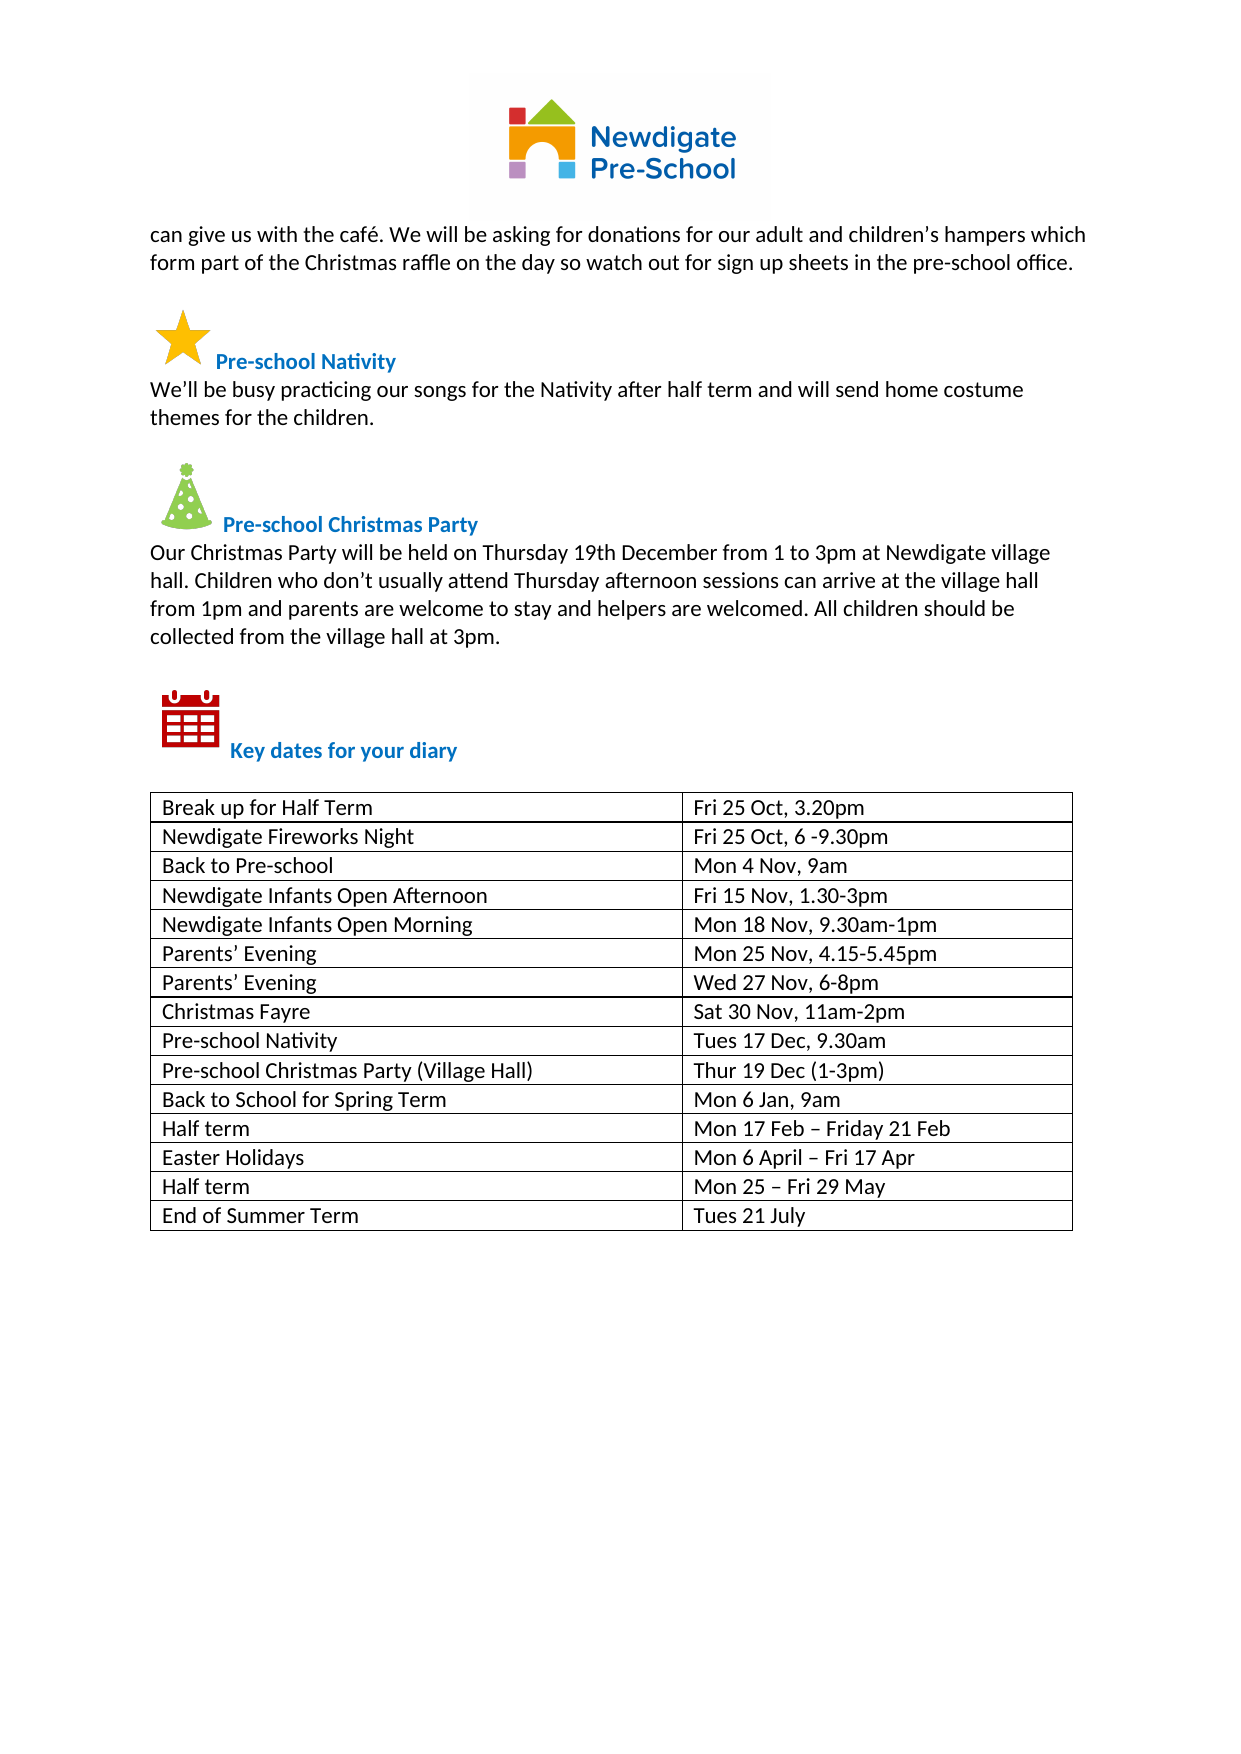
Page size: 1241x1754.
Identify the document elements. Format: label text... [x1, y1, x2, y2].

table_cell Half term [151, 1172, 682, 1200]
table_cell Mon 25 Nov, 4.15-5.45pm [683, 939, 1072, 967]
table_cell Fri 25 Oct, 6 -9.30pm [683, 823, 1072, 851]
picture [150, 678, 231, 759]
table_header Fri 25 Oct, 3.20pm [683, 793, 1072, 821]
table_cell Back to Pre-school [151, 852, 682, 880]
table_cell Sat 30 Nov, 11am-2pm [683, 998, 1072, 1026]
table_cell Christmas Fayre [151, 998, 682, 1026]
table_cell Newdigate Infants Open Morning [151, 910, 682, 938]
table_header Break up for Half Term [151, 793, 682, 821]
picture [150, 304, 216, 370]
table_cell Parents’ Evening [151, 939, 682, 967]
table_cell Tues 17 Dec, 9.30am [683, 1027, 1072, 1055]
table_cell Mon 18 Nov, 9.30am-1pm [683, 910, 1072, 938]
table_cell Mon 6 April – Fri 17 Apr [683, 1143, 1072, 1171]
table_cell Tues 21 July [683, 1201, 1072, 1229]
table_cell Mon 4 Nov, 9am [683, 852, 1072, 880]
table_cell End of Summer Term [151, 1201, 682, 1229]
table_cell Newdigate Infants Open Afternoon [151, 881, 682, 909]
table_cell Newdigate Fireworks Night [151, 823, 682, 851]
table_cell Pre-school Nativity [151, 1027, 682, 1055]
table_cell Pre-school Christmas Party (Village Hall) [151, 1056, 682, 1084]
table_cell Easter Holidays [151, 1143, 682, 1171]
table_cell Back to School for Spring Term [151, 1085, 682, 1113]
table_cell Fri 15 Nov, 1.30-3pm [683, 881, 1072, 909]
picture [469, 73, 772, 221]
table_cell Mon 6 Jan, 9am [683, 1085, 1072, 1113]
table_cell Wed 27 Nov, 6-8pm [683, 968, 1072, 996]
text Pre-school Nativity [150, 304, 1090, 376]
table_cell Mon 17 Feb – Friday 21 Feb [683, 1114, 1072, 1142]
table_cell Mon 25 – Fri 29 May [683, 1172, 1072, 1200]
table_cell Half term [151, 1114, 682, 1142]
picture [150, 459, 223, 533]
table_cell Thur 19 Dec (1-3pm) [683, 1056, 1072, 1084]
text We’ll be busy practicing our songs for the Nativity after half term and will send home costume themes for the children. Pre-school Christmas Party [150, 376, 1090, 538]
table_cell Parents’ Evening [151, 968, 682, 996]
text Our Christmas Party will be held on Thursday 19th December from 1 to 3pm at Newdigate village hall. Children who don’t usually attend Thursday afternoon sessions can arrive at the village hall from 1pm and parents are welcome to stay and helpers are welcomed. All children should be collected from the village hall at 3pm. Key dates for your diary [150, 538, 1090, 764]
